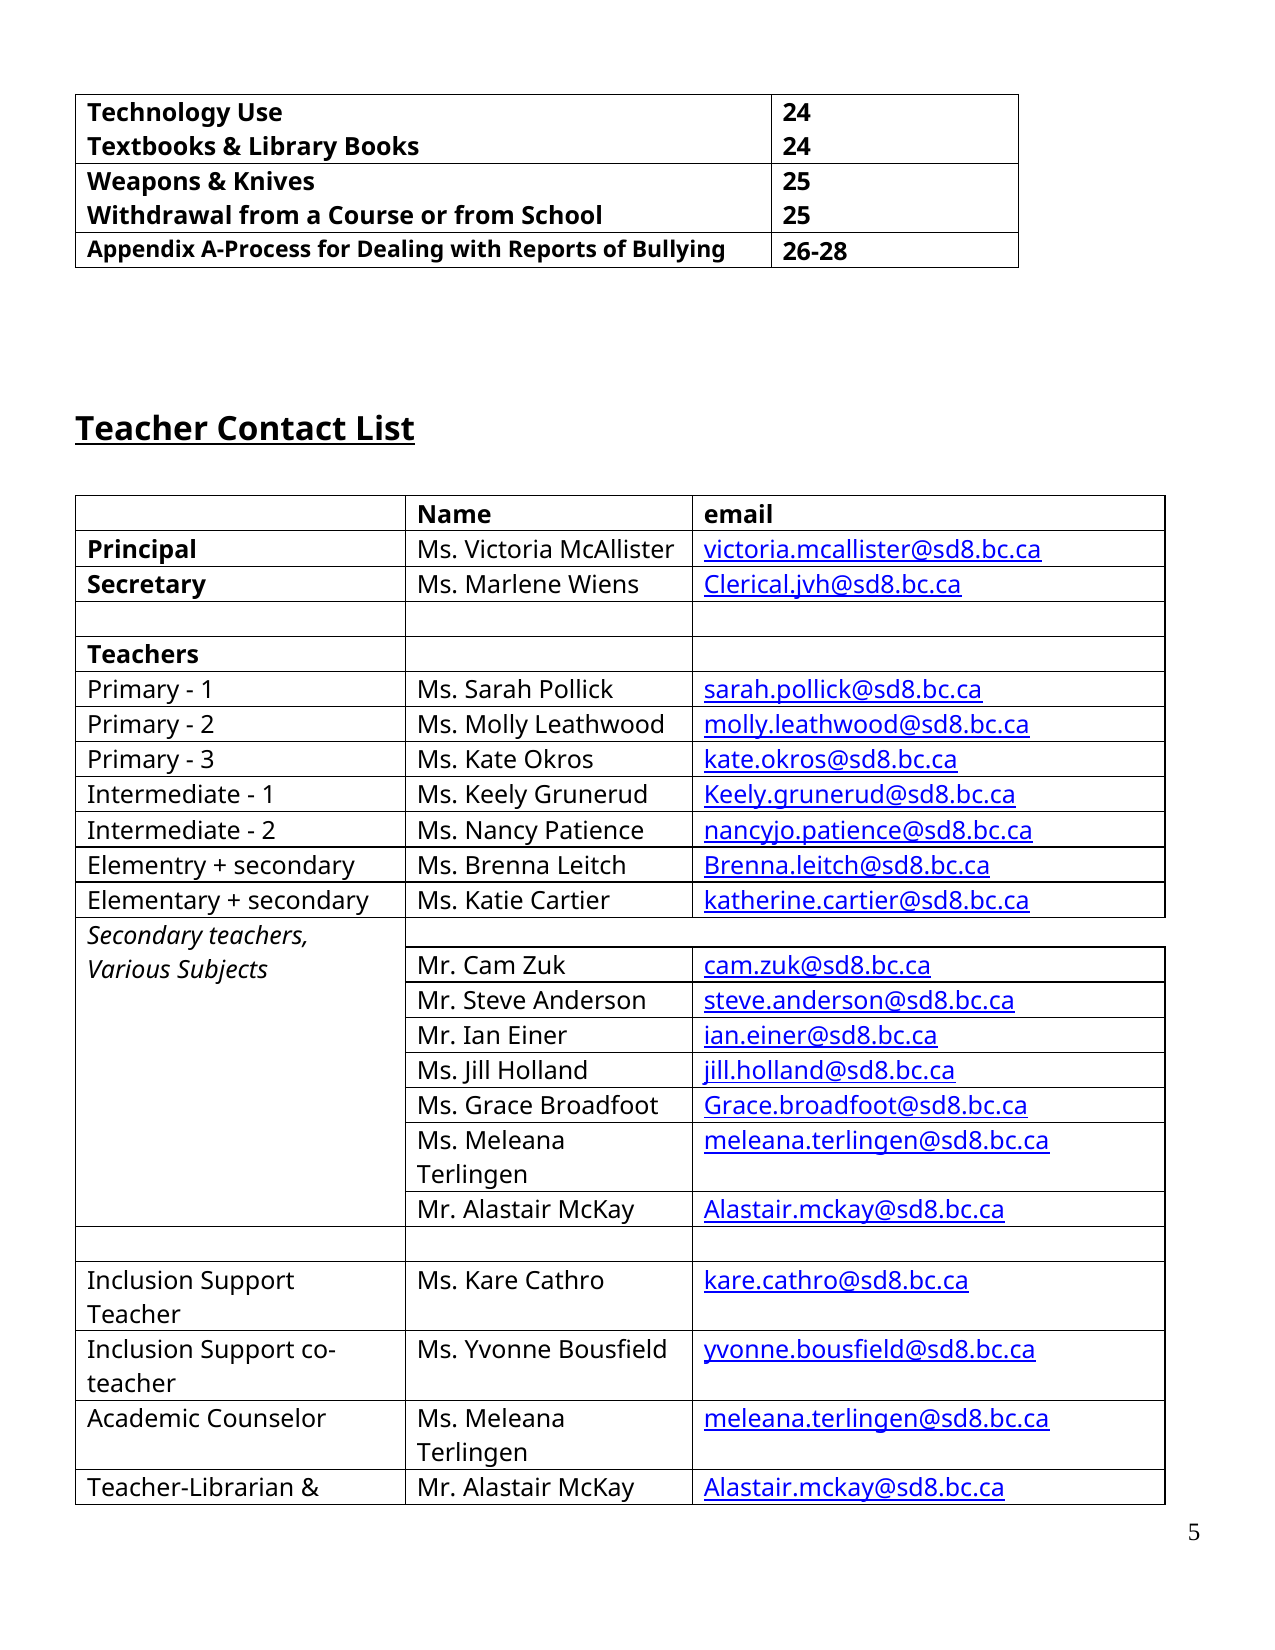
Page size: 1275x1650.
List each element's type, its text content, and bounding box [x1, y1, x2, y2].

table_cell Elementary + secondary [76, 883, 405, 917]
text Teacher Contact List [75, 404, 1200, 450]
table_cell Mr. Alastair McKay [406, 1470, 692, 1504]
table_cell Mr. Alastair McKay [406, 1192, 692, 1226]
table_cell Ms. Katie Cartier [406, 883, 692, 917]
table_cell Mr. Cam Zuk [406, 948, 692, 981]
table_cell Ms. Yvonne Bousfield [406, 1331, 692, 1399]
table_header Name [406, 496, 692, 530]
table_cell nancyjo.patience@sd8.bc.ca [693, 812, 1164, 846]
table_cell Ms. Kare Cathro [406, 1262, 692, 1330]
table_cell yvonne.bousfield@sd8.bc.ca [693, 1331, 1164, 1399]
table_cell Teachers [76, 637, 405, 671]
table_cell Secondary teachers, Various Subjects [76, 918, 405, 1226]
table_cell Appendix A-Process for Dealing with Reports of Bullying [76, 233, 771, 267]
table_cell Ms. Marlene Wiens [406, 567, 692, 601]
table_cell Keely.grunerud@sd8.bc.ca [693, 777, 1164, 811]
table_cell Ms. Jill Holland [406, 1053, 692, 1087]
table_cell Ms. Victoria McAllister [406, 531, 692, 566]
table_cell [406, 637, 692, 671]
table_cell cam.zuk@sd8.bc.ca [693, 948, 1164, 981]
table_cell Inclusion Support Teacher [76, 1262, 405, 1330]
table_cell Grace.broadfoot@sd8.bc.ca [693, 1088, 1164, 1122]
table_header email [693, 496, 1164, 530]
table_cell kate.okros@sd8.bc.ca [693, 742, 1164, 776]
table_cell Alastair.mckay@sd8.bc.ca [693, 1192, 1164, 1226]
table_cell katherine.cartier@sd8.bc.ca [693, 883, 1164, 917]
table_cell Secretary [76, 567, 405, 601]
table_cell Ms. Molly Leathwood [406, 707, 692, 741]
table_cell Ms. Grace Broadfoot [406, 1088, 692, 1122]
table_cell Ms. Sarah Pollick [406, 672, 692, 706]
table_cell Academic Counselor [76, 1401, 405, 1469]
table_cell Ms. Nancy Patience [406, 812, 692, 846]
table_cell [76, 602, 405, 636]
table_cell Elementry + secondary [76, 848, 405, 881]
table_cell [76, 95, 771, 163]
table_cell sarah.pollick@sd8.bc.ca [693, 672, 1164, 706]
table_cell 25 25 [772, 164, 1018, 232]
table_cell molly.leathwood@sd8.bc.ca [693, 707, 1164, 741]
table_cell meleana.terlingen@sd8.bc.ca [693, 1123, 1164, 1191]
table_cell Inclusion Support co-teacher [76, 1331, 405, 1399]
table_cell Primary - 3 [76, 742, 405, 776]
table_cell Ms. Meleana Terlingen [406, 1123, 692, 1191]
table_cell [693, 1470, 1164, 1504]
table_cell [76, 1227, 405, 1261]
table_cell Ms. Meleana Terlingen [406, 1401, 692, 1469]
table_cell ian.einer@sd8.bc.ca [693, 1018, 1164, 1052]
table_cell victoria.mcallister@sd8.bc.ca [693, 531, 1164, 566]
table_cell [693, 1227, 1164, 1261]
table_cell kare.cathro@sd8.bc.ca [693, 1262, 1164, 1330]
table_header [76, 496, 405, 530]
table_cell [406, 602, 692, 636]
table_cell [406, 1227, 692, 1261]
table_cell Ms. Kate Okros [406, 742, 692, 776]
table_cell jill.holland@sd8.bc.ca [693, 1053, 1164, 1087]
table_cell 23 24 24 [772, 95, 1018, 163]
table_cell Weapons & Knives Withdrawal from a Course or from School [76, 164, 771, 232]
table_cell Primary - 1 [76, 672, 405, 706]
table_cell Principal [76, 531, 405, 566]
table_cell Clerical.jvh@sd8.bc.ca [693, 567, 1164, 601]
table_cell Mr. Steve Anderson [406, 983, 692, 1017]
table_cell Primary - 2 [76, 707, 405, 741]
table_cell Intermediate - 1 [76, 777, 405, 811]
table_cell Intermediate - 2 [76, 812, 405, 846]
table_cell steve.anderson@sd8.bc.ca [693, 983, 1164, 1017]
table_cell Ms. Brenna Leitch [406, 848, 692, 881]
table_cell [693, 602, 1164, 636]
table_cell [76, 1470, 405, 1504]
table_cell [693, 637, 1164, 671]
table_cell meleana.terlingen@sd8.bc.ca [693, 1401, 1164, 1469]
table_cell Brenna.leitch@sd8.bc.ca [693, 848, 1164, 881]
table_cell Ms. Keely Grunerud [406, 777, 692, 811]
table_cell Mr. Ian Einer [406, 1018, 692, 1052]
table_cell 26-28 [772, 233, 1018, 267]
